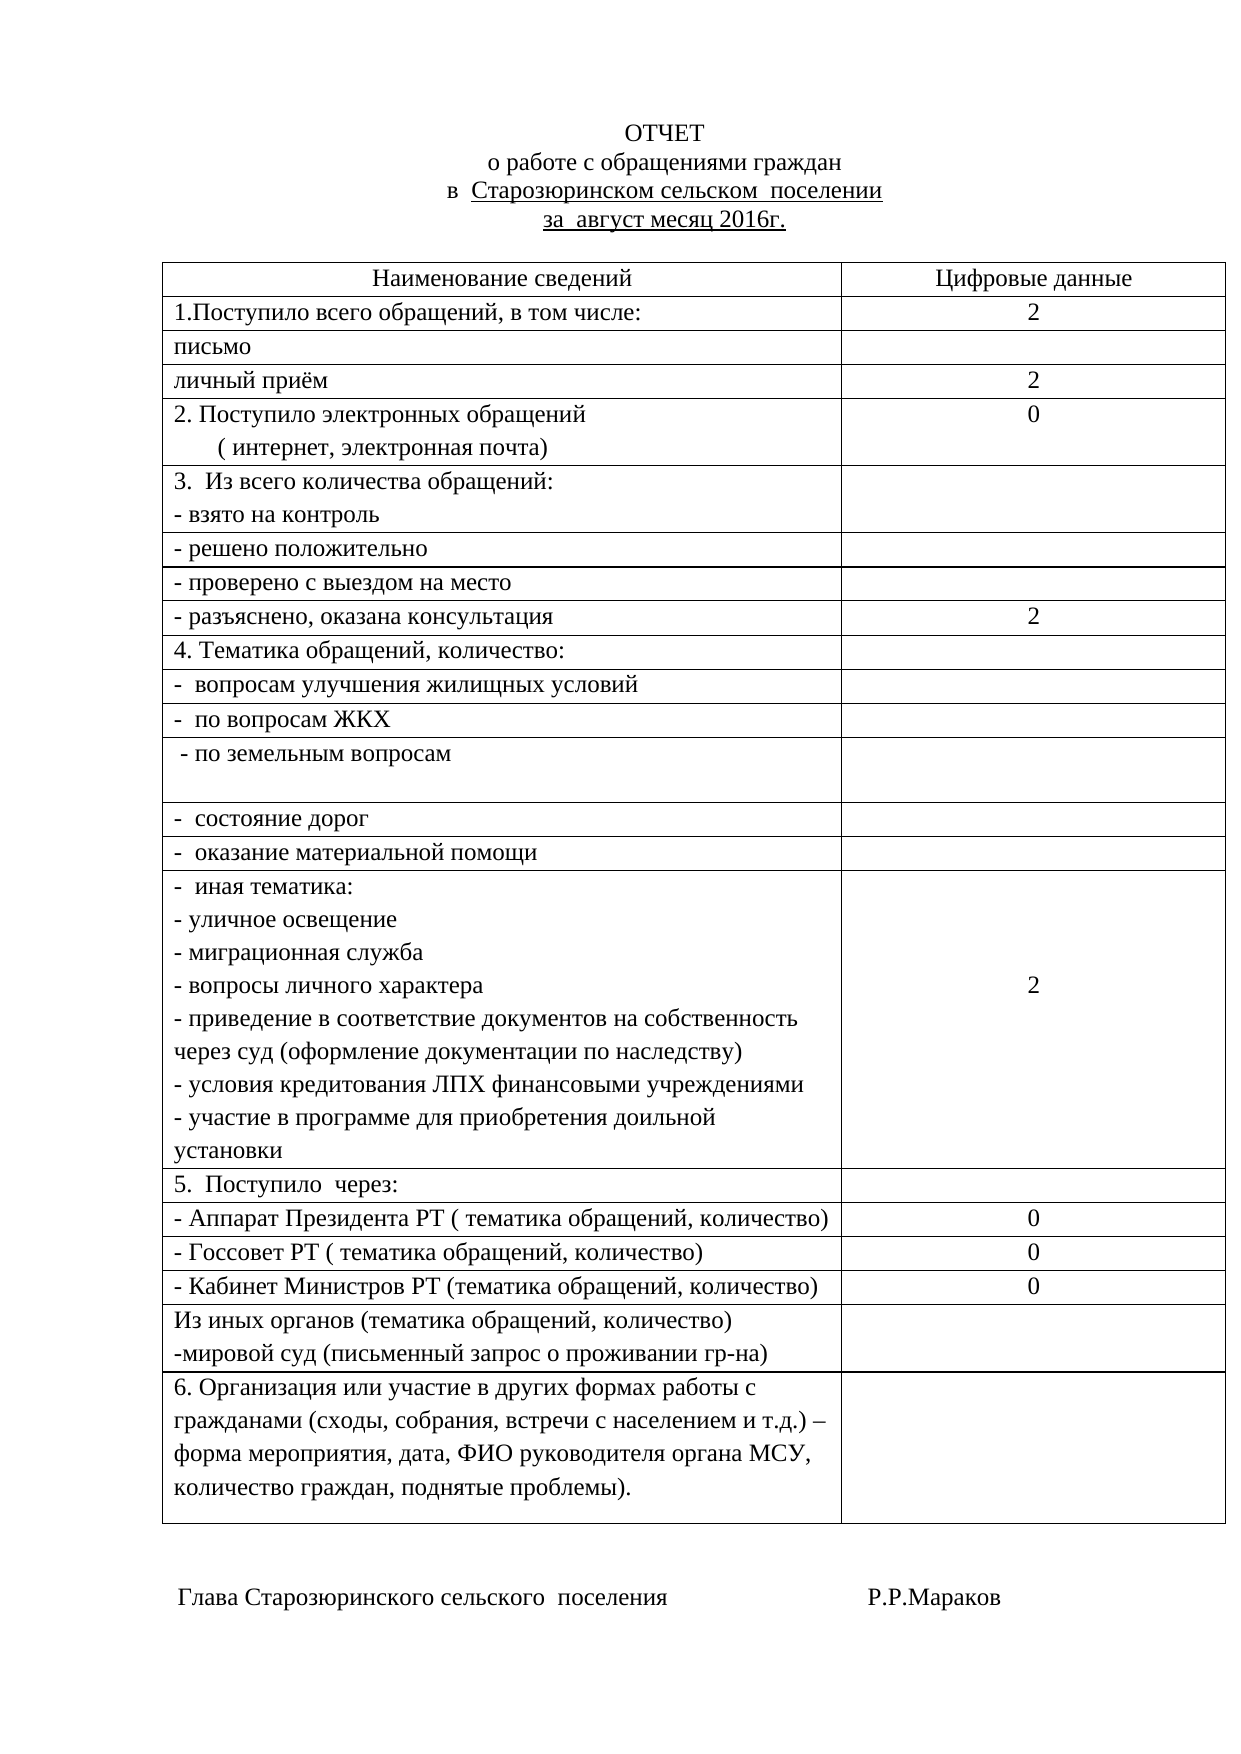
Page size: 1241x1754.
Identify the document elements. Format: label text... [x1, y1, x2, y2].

table_cell [842, 636, 1225, 668]
table_cell [842, 331, 1225, 364]
table_cell - решено положительно [163, 533, 841, 566]
table_cell [842, 738, 1225, 802]
table_header Наименование сведений [163, 263, 841, 296]
table_cell - Кабинет Министров РТ (тематика обращений, количество) [163, 1271, 841, 1304]
table_cell личный приём [163, 365, 841, 398]
table_cell 2. Поступило электронных обращений ( интернет, электронная почта) [163, 399, 841, 465]
table_cell 6. Организация или участие в других формах работы с гражданами (сходы, собрания, встречи с населением и т.д.) – форма мероприятия, дата, ФИО руководителя органа МСУ, количество граждан, поднятые проблемы). [163, 1373, 841, 1523]
table_cell 0 [842, 1271, 1225, 1304]
table_cell 4. Тематика обращений, количество: [163, 636, 841, 668]
table_cell [842, 1305, 1225, 1371]
table_cell 0 [842, 399, 1225, 465]
table_header Цифровые данные [842, 263, 1225, 296]
text в Старозюринском сельском поселении [177, 176, 1152, 204]
text о работе с обращениями граждан [177, 147, 1152, 176]
table_cell [842, 704, 1225, 737]
table_cell [842, 803, 1225, 836]
table_cell письмо [163, 331, 841, 364]
table_cell 0 [842, 1203, 1225, 1236]
text за август месяц 2016г. [177, 204, 1152, 233]
table_cell - проверено с выездом на место [163, 568, 841, 600]
table_cell [842, 670, 1225, 703]
table_cell - по вопросам ЖКХ [163, 704, 841, 737]
table_cell - оказание материальной помощи [163, 837, 841, 870]
table_cell - состояние дорог [163, 803, 841, 836]
table_cell - по земельным вопросам [163, 738, 841, 802]
table_cell [842, 466, 1225, 532]
table_cell 5. Поступило через: [163, 1169, 841, 1202]
table_cell 2 [842, 365, 1225, 398]
table_cell - разъяснено, оказана консультация [163, 601, 841, 634]
table_cell 2 [842, 601, 1225, 634]
table_cell [842, 837, 1225, 870]
table_cell 3. Из всего количества обращений: - взято на контроль [163, 466, 841, 532]
table_cell Из иных органов (тематика обращений, количество) -мировой суд (письменный запрос о проживании гр-на) [163, 1305, 841, 1371]
table_cell 0 [842, 1237, 1225, 1270]
table_cell 2 [842, 297, 1225, 330]
table_cell [842, 533, 1225, 566]
table_cell - Аппарат Президента РТ ( тематика обращений, количество) [163, 1203, 841, 1236]
table_cell - вопросам улучшения жилищных условий [163, 670, 841, 703]
table_cell 2 [842, 871, 1225, 1168]
table_cell - иная тематика: - уличное освещение - миграционная служба - вопросы личного характера - приведение в соответствие документов на собственность через суд (оформление документации по наследству) - условия кредитования ЛПХ финансовыми учреждениями - участие в программе для приобретения доильной установки [163, 871, 841, 1168]
table_cell [842, 1169, 1225, 1202]
table_cell [842, 568, 1225, 600]
text Глава Старозюринского сельского поселения Р.Р.Мараков [177, 1582, 1152, 1611]
table_cell 1.Поступило всего обращений, в том числе: [163, 297, 841, 330]
table_cell - Госсовет РТ ( тематика обращений, количество) [163, 1237, 841, 1270]
table_cell [842, 1373, 1225, 1523]
text ОТЧЕТ [177, 118, 1152, 147]
